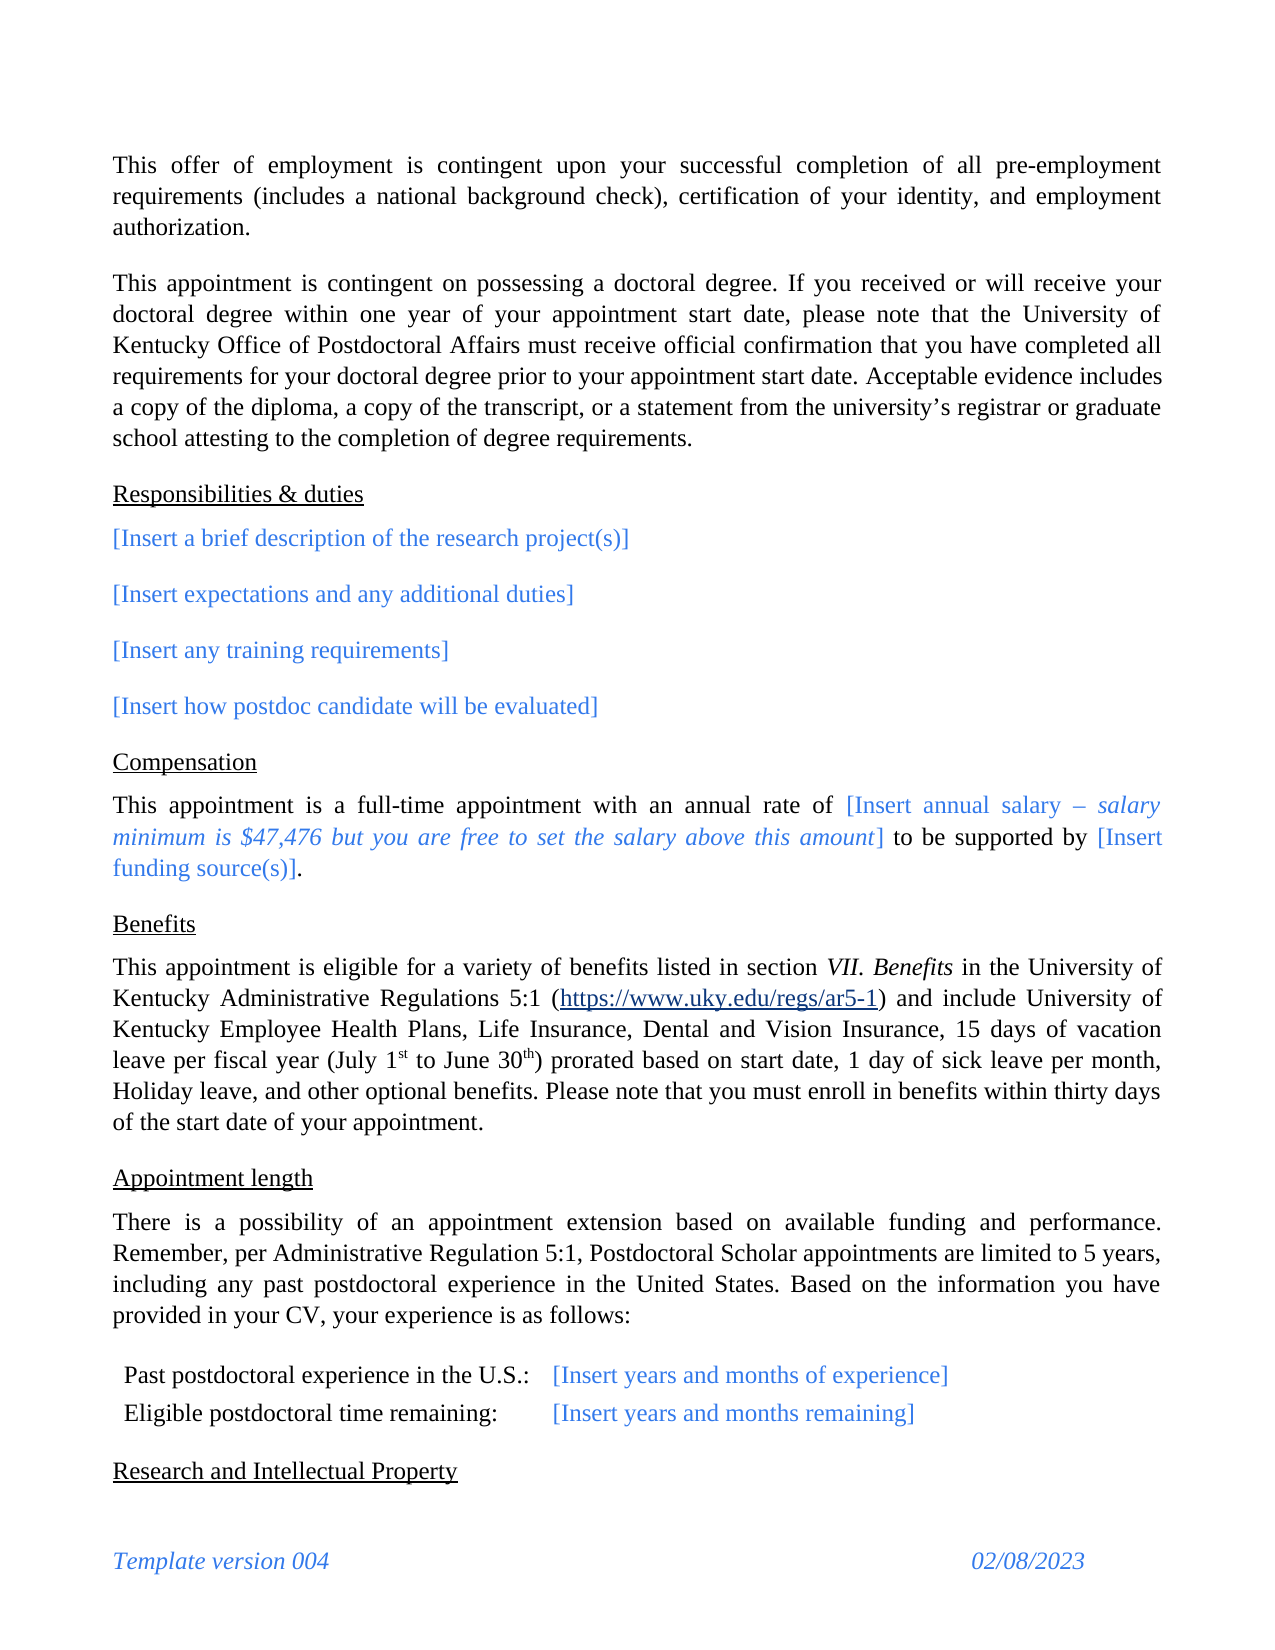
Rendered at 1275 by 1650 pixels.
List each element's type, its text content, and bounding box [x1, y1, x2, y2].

subtitle Appointment length [112, 1163, 1162, 1192]
text This offer of employment is contingent upon your successful completion of all pre-employment requirements (includes a national background check), certification of your identity, and employment authorization. [112, 150, 1162, 241]
text This appointment is contingent on possessing a doctoral degree. If you received or will receive your doctoral degree within one year of your appointment start date, please note that the University of Kentucky Office of Postdoctoral Affairs must receive official confirmation that you have completed all requirements for your doctoral degree prior to your appointment start date. Acceptable evidence includes a copy of the diploma, a copy of the transcript, or a statement from the university’s registrar or graduate school attesting to the completion of degree requirements. [112, 268, 1162, 452]
subtitle Benefits [112, 909, 1162, 937]
subtitle Compensation [112, 747, 1162, 776]
text [Insert how postdoc candidate will be evaluated] [112, 691, 1162, 720]
subtitle Responsibilities & duties [112, 479, 1162, 508]
text [Insert a brief description of the research project(s)] [112, 523, 1162, 552]
table_header [Insert years and months of experience] [541, 1356, 960, 1394]
text This appointment is a full-time appointment with an annual rate of [Insert annual salary – salary minimum is $47,476 but you are free to set the salary above this amount] to be supported by [Insert funding source(s)]. [112, 791, 1162, 881]
table_header Past postdoctoral experience in the U.S.: [113, 1356, 541, 1394]
subtitle Research and Intellectual Property [112, 1456, 1162, 1485]
text There is a possibility of an appointment extension based on available funding and performance. Remember, per Administrative Regulation 5:1, Postdoctoral Scholar appointments are limited to 5 years, including any past postdoctoral experience in the United States. Based on the information you have provided in your CV, your experience is as follows: [112, 1207, 1162, 1329]
text This appointment is eligible for a variety of benefits listed in section VII. Benefits in the University of Kentucky Administrative Regulations 5:1 (https://www.uky.edu/regs/ar5-1) and include University of Kentucky Employee Health Plans, Life Insurance, Dental and Vision Insurance, 15 days of vacation leave per fiscal year (July 1st to June 30th) prorated based on start date, 1 day of sick leave per month, Holiday leave, and other optional benefits. Please note that you must enroll in benefits within thirty days of the start date of your appointment. [112, 952, 1162, 1136]
text [Insert any training requirements] [112, 635, 1162, 664]
table_cell [Insert years and months remaining] [541, 1394, 960, 1431]
table_cell Eligible postdoctoral time remaining: [113, 1394, 541, 1431]
text [Insert expectations and any additional duties] [112, 579, 1162, 608]
